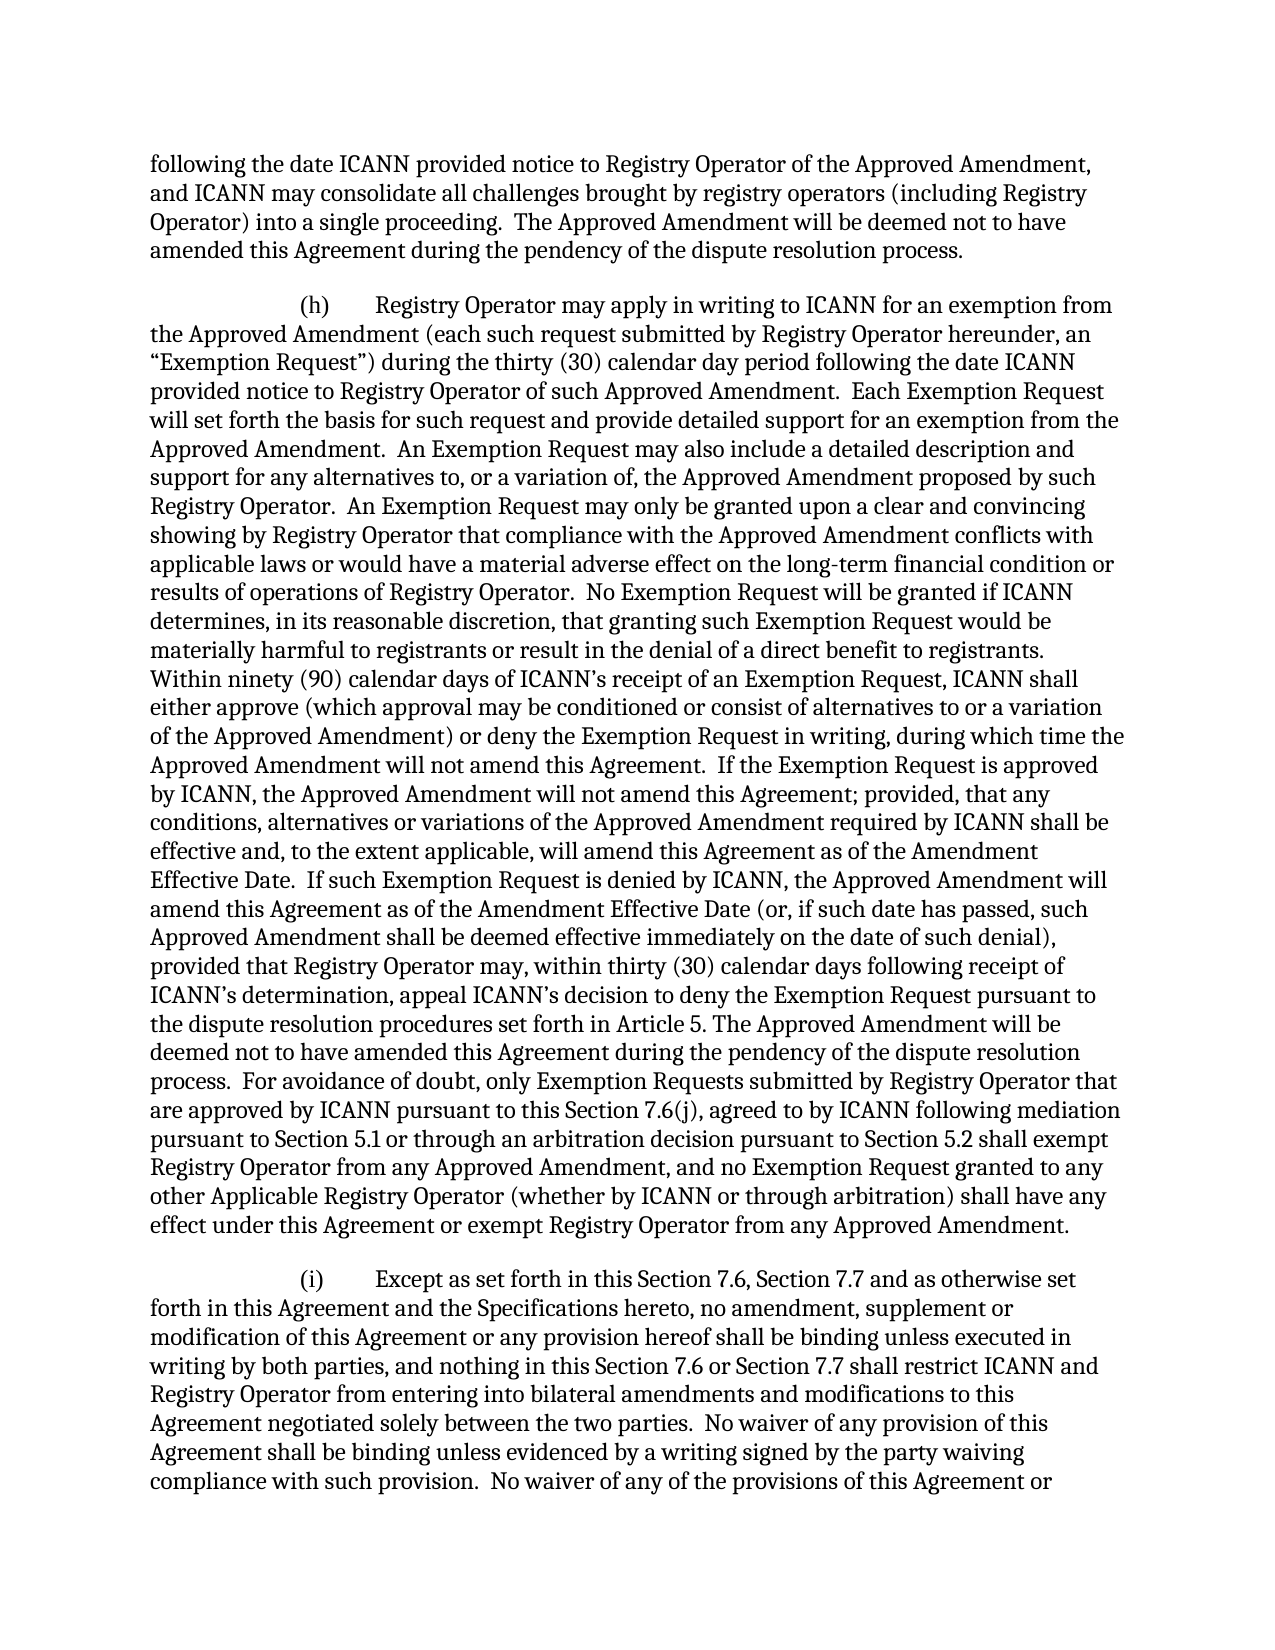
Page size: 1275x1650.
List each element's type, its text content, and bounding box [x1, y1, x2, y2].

text Registry Operator may apply in writing to ICANN for an exemption from the Approved Amendment (each such request submitted by Registry Operator hereunder, an “Exemption Request”) during the thirty (30) calendar day period following the date ICANN provided notice to Registry Operator of such Approved Amendment. Each Exemption Request will set forth the basis for such request and provide detailed support for an exemption from the Approved Amendment. An Exemption Request may also include a detailed description and support for any alternatives to, or a variation of, the Approved Amendment proposed by such Registry Operator. An Exemption Request may only be granted upon a clear and convincing showing by Registry Operator that compliance with the Approved Amendment conflicts with applicable laws or would have a material adverse effect on the long-term financial condition or results of operations of Registry Operator. No Exemption Request will be granted if ICANN determines, in its reasonable discretion, that granting such Exemption Request would be materially harmful to registrants or result in the denial of a direct benefit to registrants. Within ninety (90) calendar days of ICANN’s receipt of an Exemption Request, ICANN shall either approve (which approval may be conditioned or consist of alternatives to or a variation of the Approved Amendment) or deny the Exemption Request in writing, during which time the Approved Amendment will not amend this Agreement. If the Exemption Request is approved by ICANN, the Approved Amendment will not amend this Agreement; provided, that any conditions, alternatives or variations of the Approved Amendment required by ICANN shall be effective and, to the extent applicable, will amend this Agreement as of the Amendment Effective Date. If such Exemption Request is denied by ICANN, the Approved Amendment will amend this Agreement as of the Amendment Effective Date (or, if such date has passed, such Approved Amendment shall be deemed effective immediately on the date of such denial), provided that Registry Operator may, within thirty (30) calendar days following receipt of ICANN’s determination, appeal ICANN’s decision to deny the Exemption Request pursuant to the dispute resolution procedures set forth in Article 5. The Approved Amendment will be deemed not to have amended this Agreement during the pendency of the dispute resolution process. For avoidance of doubt, only Exemption Requests submitted by Registry Operator that are approved by ICANN pursuant to this Section 7.6(j), agreed to by ICANN following mediation pursuant to Section 5.1 or through an arbitration decision pursuant to Section 5.2 shall exempt Registry Operator from any Approved Amendment, and no Exemption Request granted to any other Applicable Registry Operator (whether by ICANN or through arbitration) shall have any effect under this Agreement or exempt Registry Operator from any Approved Amendment. [150, 290, 1125, 1239]
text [150, 150, 1125, 265]
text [150, 1264, 1125, 1495]
